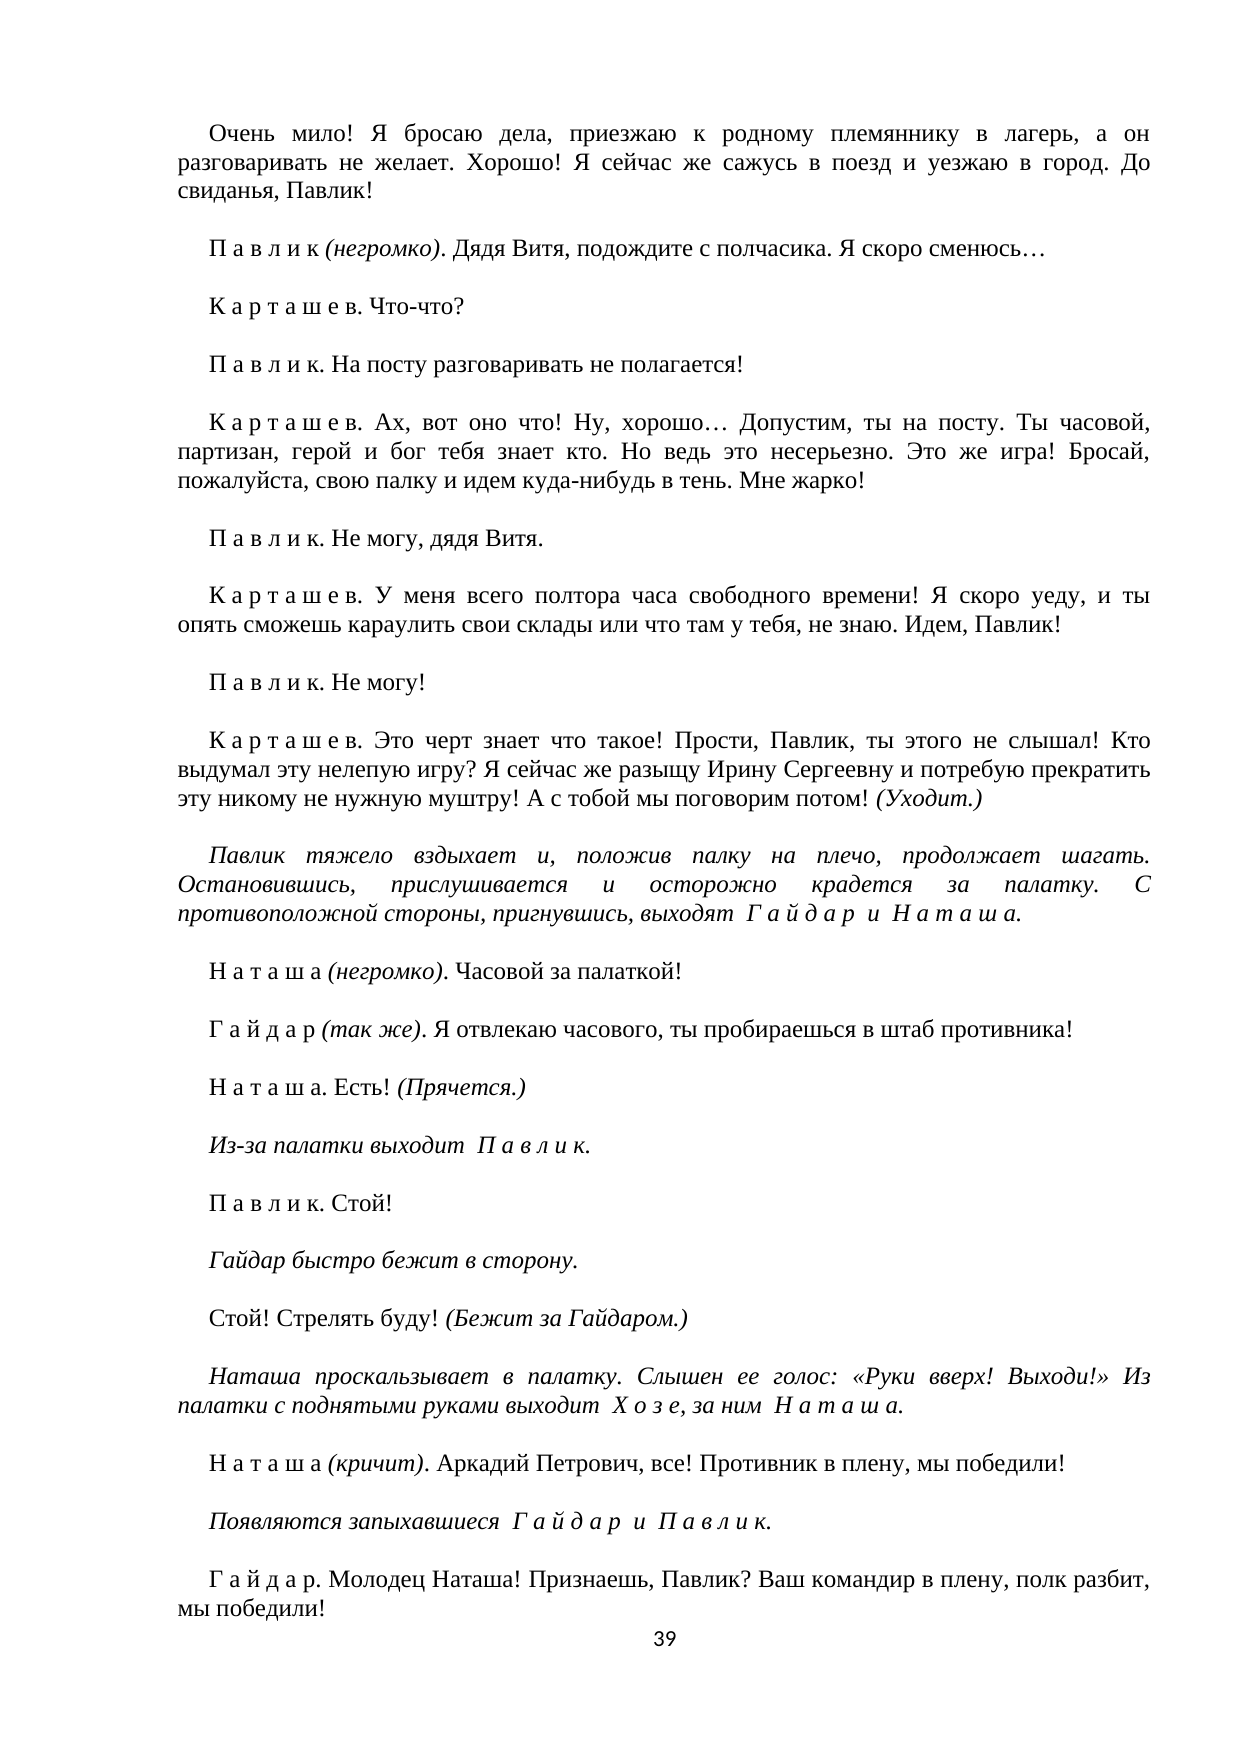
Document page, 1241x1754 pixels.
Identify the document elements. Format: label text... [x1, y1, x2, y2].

text К а р т а ш е в. У меня всего полтора часа свободного времени! Я скоро уеду, и ты опять сможешь караулить свои склады или что там у тебя, не знаю. Идем, Павлик! [177, 581, 1152, 638]
text П а в л и к. Не могу, дядя Витя. [177, 523, 1152, 551]
text Наташа проскальзывает в палатку. Слышен ее голос: «Руки вверх! Выходи!» Из палатки с поднятыми руками выходит Х о з е, за ним Н а т а ш а. [177, 1361, 1152, 1419]
text Появляются запыхавшиеся Г а й д а р и П а в л и к. [177, 1506, 1152, 1535]
text Н а т а ш а (негромко). Часовой за палаткой! [177, 956, 1152, 985]
text Павлик тяжело вздыхает и, положив палку на плечо, продолжает шагать. Остановившись, прислушивается и осторожно крадется за палатку. С противоположной стороны, пригнувшись, выходят Г а й д а р и Н а т а ш а. [177, 841, 1152, 927]
text П а в л и к. Стой! [177, 1188, 1152, 1216]
text Н а т а ш а (кричит). Аркадий Петрович, все! Противник в плену, мы победили! [177, 1448, 1152, 1477]
text П а в л и к (негромко). Дядя Витя, подождите с полчасика. Я скоро сменюсь… [177, 233, 1152, 262]
text Очень мило! Я бросаю дела, приезжаю к родному племяннику в лагерь, а он разговаривать не желает. Хорошо! Я сейчас же сажусь в поезд и уезжаю в город. До свиданья, Павлик! [177, 118, 1152, 204]
text К а р т а ш е в. Это черт знает что такое! Прости, Павлик, ты этого не слышал! Кто выдумал эту нелепую игру? Я сейчас же разыщу Ирину Сергеевну и потребую прекратить эту никому не нужную муштру! А с тобой мы поговорим потом! (Уходит.) [177, 725, 1152, 811]
text Г а й д а р (так же). Я отвлекаю часового, ты пробираешься в штаб противника! [177, 1014, 1152, 1043]
text П а в л и к. На посту разговаривать не полагается! [177, 349, 1152, 378]
text К а р т а ш е в. Ах, вот оно что! Ну, хорошо… Допустим, ты на посту. Ты часовой, партизан, герой и бог тебя знает кто. Но ведь это несерьезно. Это же игра! Бросай, пожалуйста, свою палку и идем куда-нибудь в тень. Мне жарко! [177, 407, 1152, 493]
text К а р т а ш е в. Что-что? [177, 291, 1152, 320]
text Гайдар быстро бежит в сторону. [177, 1246, 1152, 1274]
text Стой! Стрелять буду! (Бежит за Гайдаром.) [177, 1303, 1152, 1332]
text Н а т а ш а. Есть! (Прячется.) [177, 1072, 1152, 1101]
text П а в л и к. Не могу! [177, 667, 1152, 696]
text Из-за палатки выходит П а в л и к. [177, 1130, 1152, 1158]
text Г а й д а р. Молодец Наташа! Признаешь, Павлик? Ваш командир в плену, полк разбит, мы победили! [177, 1564, 1152, 1621]
